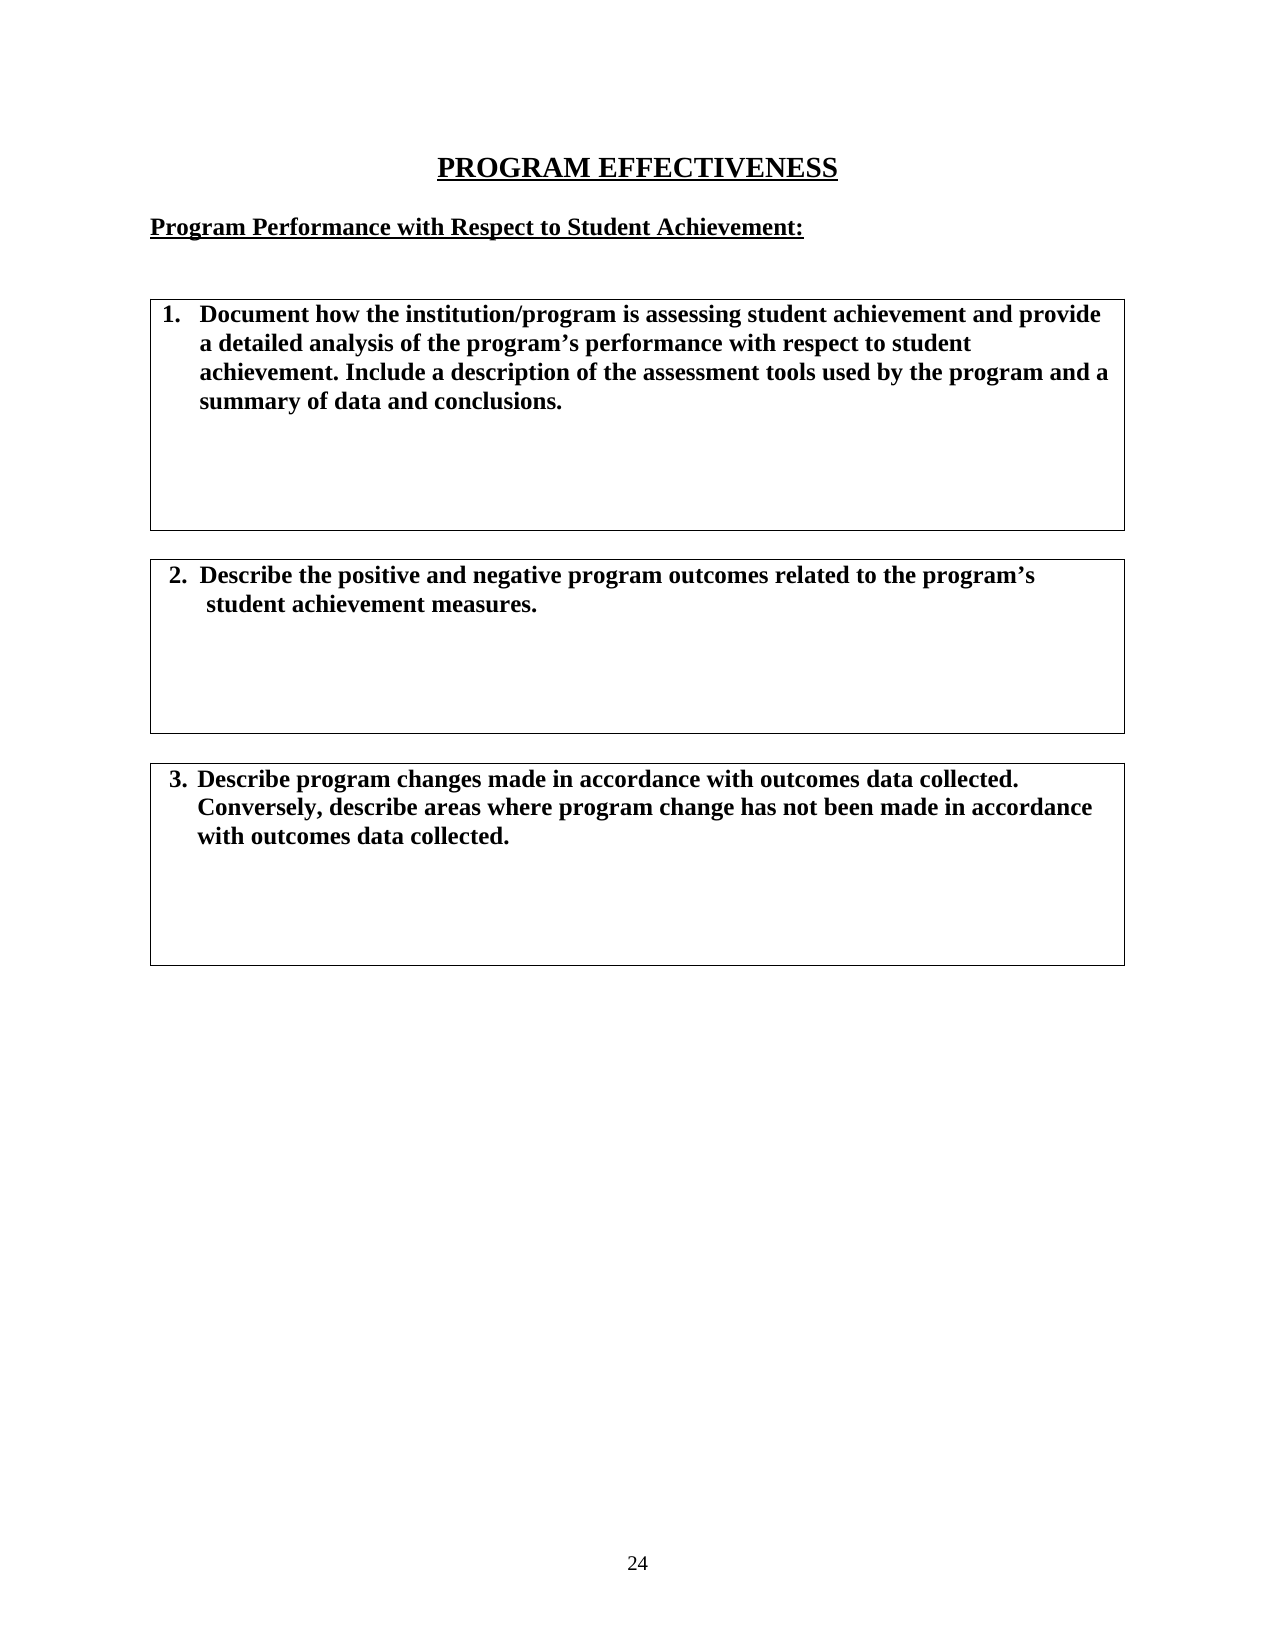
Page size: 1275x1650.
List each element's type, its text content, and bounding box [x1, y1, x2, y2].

table_header Document how the institution/program is assessing student achievement and provide a detailed analysis of the program’s performance with respect to student achievement. Include a description of the assessment tools used by the program and a summary of data and conclusions. [151, 300, 1124, 529]
text PROGRAM EFFECTIVENESS [150, 150, 1125, 183]
table_header Describe program changes made in accordance with outcomes data collected. Conversely, describe areas where program change has not been made in accordance with outcomes data collected. [151, 764, 1124, 965]
table_header Describe the positive and negative program outcomes related to the program’s student achievement measures. [151, 560, 1124, 733]
text Program Performance with Respect to Student Achievement: [150, 212, 1125, 241]
